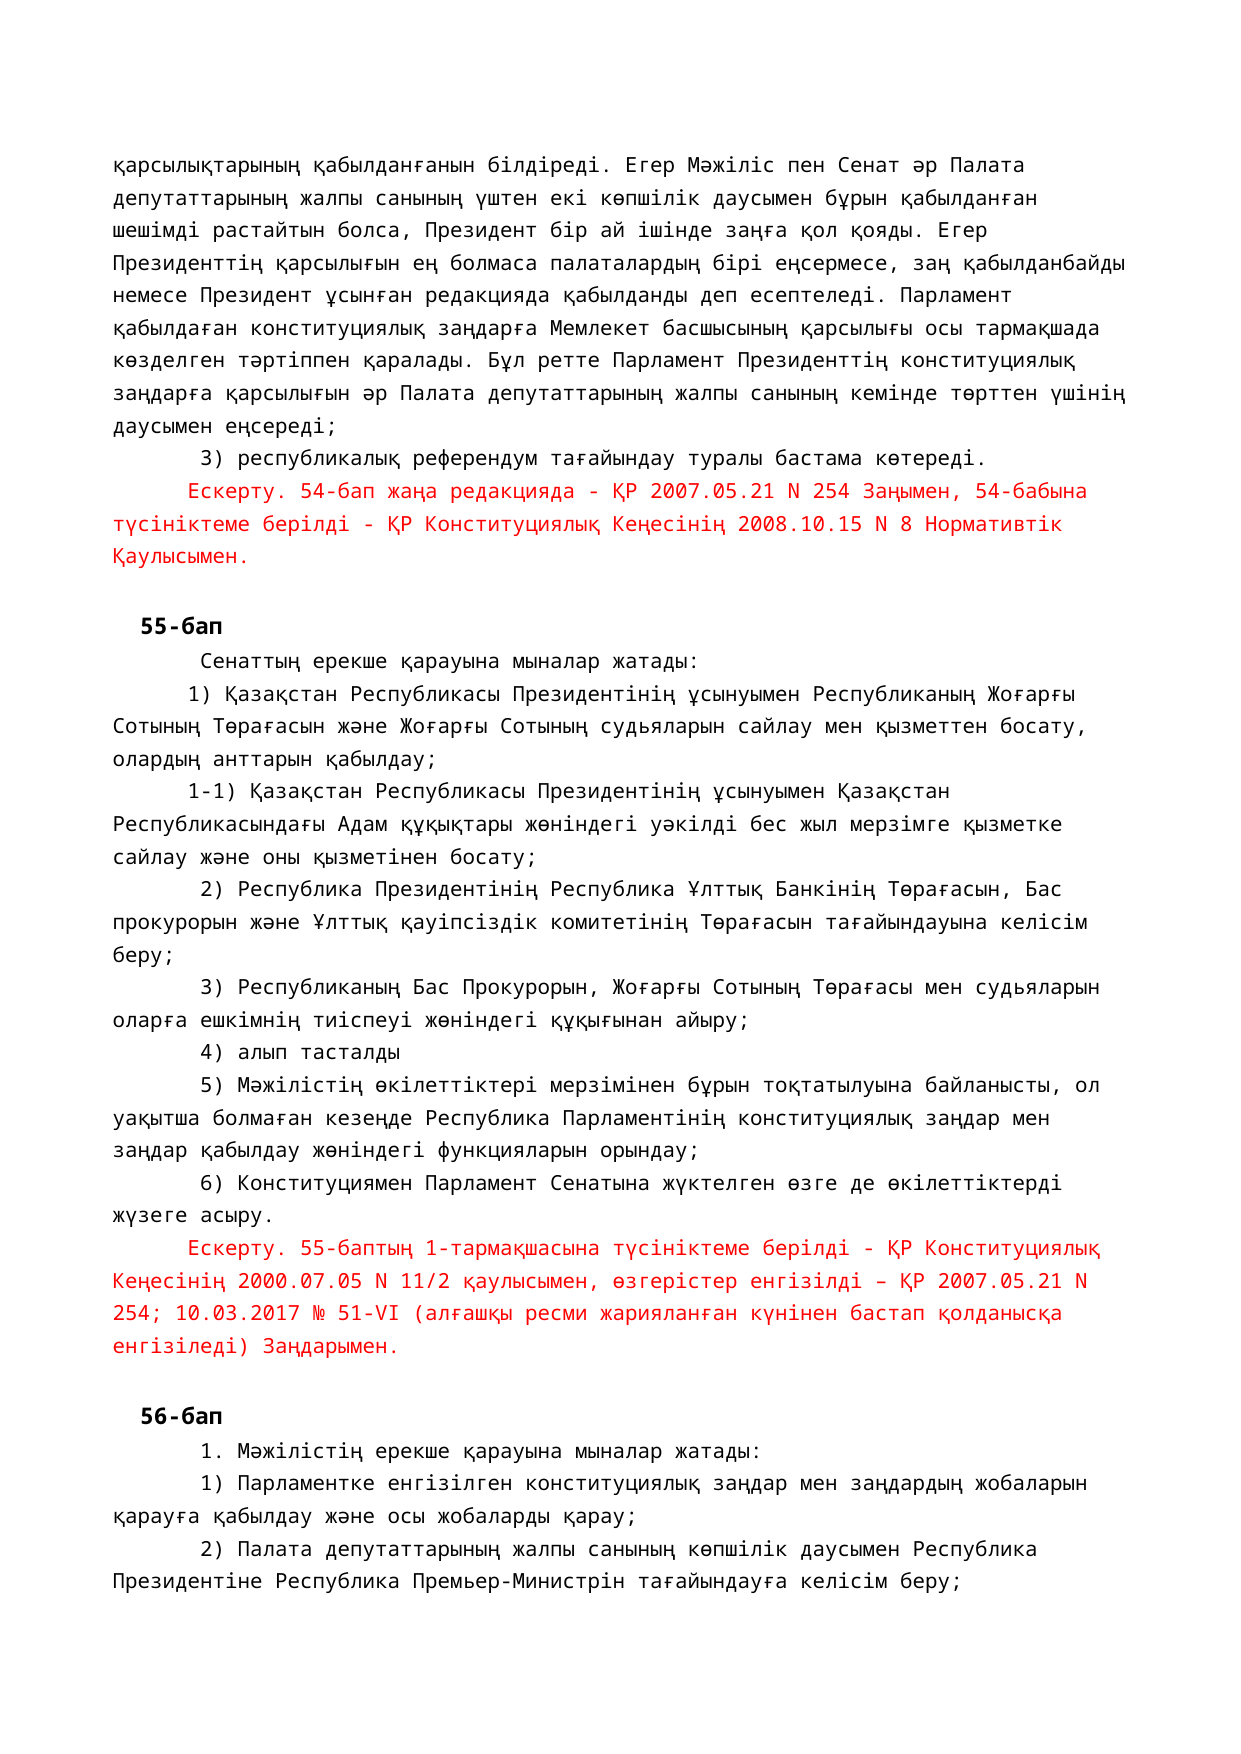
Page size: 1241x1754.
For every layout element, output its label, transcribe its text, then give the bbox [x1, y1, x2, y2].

text 1. Мәжілістің ерекше қарауына мыналар жатады: [112, 1436, 1128, 1464]
text 5) Мәжілістің өкілеттіктері мерзімінен бұрын тоқтатылуына байланысты, ол уақытша болмаған кезеңде Республика Парламентінің конституциялық заңдар мен заңдар қабылдау жөніндегі функцияларын орындау; [112, 1070, 1128, 1164]
text 4) алып тасталды [112, 1037, 1128, 1066]
text Ескерту. 55-баптың 1-тармақшасына түсініктеме берілді - ҚР Конституциялық Кеңесінің 2000.07.05 N 11/2 қаулысымен, өзгерістер енгізілді – ҚР 2007.05.21 N 254; 10.03.2017 № 51-VI (алғашқы ресми жарияланған күнінен бастап қолданысқа енгізіледі) Заңдарымен. [112, 1233, 1128, 1395]
text 3) республикалық референдум тағайындау туралы бастама көтереді. [112, 443, 1128, 472]
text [112, 150, 1128, 439]
text 2) Палата депутаттарының жалпы санының көпшілік даусымен Республика Президентіне Республика Премьер-Министрін тағайындауға келісім беру; [112, 1534, 1128, 1595]
text 3) Республиканың Бас Прокурорын, Жоғарғы Сотының Төрағасы мен судьяларын оларға ешкімнің тиіспеуі жөніндегі құқығынан айыру; [112, 972, 1128, 1033]
text 6) Конституциямен Парламент Сенатына жүктелген өзге де өкілеттіктерді жүзеге асыру. [112, 1168, 1128, 1229]
text Ескерту. 54-бап жаңа редакцияда - ҚР 2007.05.21 N 254 Заңымен, 54-бабына түсініктеме берілді - ҚР Конституциялық Кеңесінің 2008.10.15 N 8 Нормативтік Қаулысымен. [112, 476, 1128, 606]
text 56-бап [112, 1400, 1128, 1431]
text Сенаттың ерекше қарауына мыналар жатады: [112, 646, 1128, 675]
text 1-1) Қазақстан Республикасы Президентінің ұсынуымен Қазақстан Республикасындағы Адам құқықтары жөніндегі уәкілді бес жыл мерзімге қызметке сайлау және оны қызметінен босату; [112, 777, 1128, 870]
text 2) Республика Президентінің Республика Ұлттық Банкінің Төрағасын, Бас прокурорын және Ұлттық қауіпсіздік комитетінің Төрағасын тағайындауына келісім беру; [112, 874, 1128, 968]
text 1) Парламентке енгізілген конституциялық заңдар мен заңдардың жобаларын қарауға қабылдау және осы жобаларды қарау; [112, 1468, 1128, 1529]
text 55-бап [112, 610, 1128, 642]
text 1) Қазақстан Республикасы Президентінің ұсынуымен Республиканың Жоғарғы Сотының Төрағасын және Жоғарғы Сотының судьяларын сайлау мен қызметтен босату, олардың анттарын қабылдау; [112, 679, 1128, 772]
